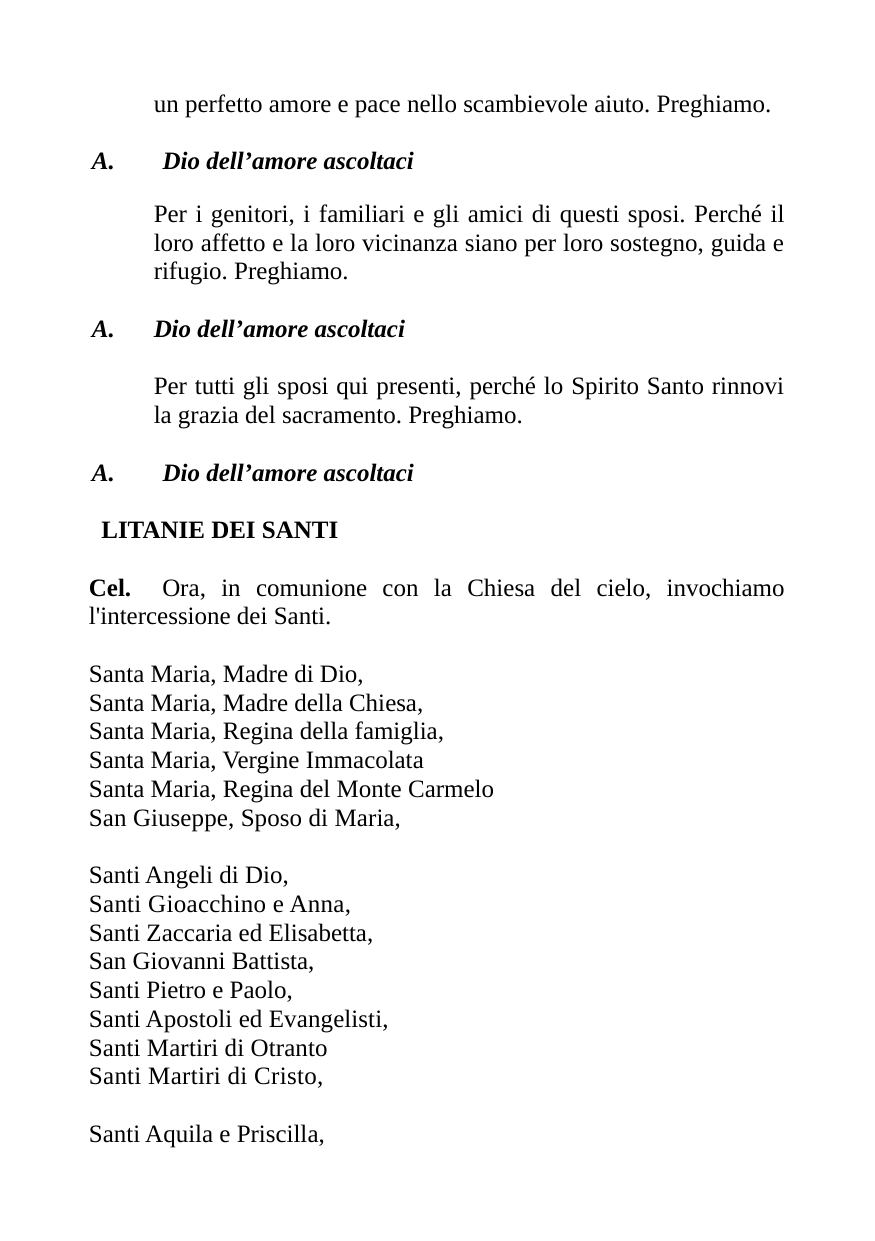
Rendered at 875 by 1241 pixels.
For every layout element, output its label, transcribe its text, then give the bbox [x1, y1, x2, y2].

text Santa Maria, Madre di Dio, Santa Maria, Madre della Chiesa, Santa Maria, Regina della famiglia, [89, 659, 785, 745]
text Per tutti gli sposi qui presenti, perché lo Spirito Santo rinnovi la grazia del sacramento. Preghiamo. [92, 371, 785, 429]
text Per i genitori, i familiari e gli amici di questi sposi. Perché il loro affetto e la loro vicinanza siano per loro sostegno, guida e rifugio. Preghiamo. [92, 199, 785, 285]
subtitle LITANIE DEI SANTI [89, 515, 785, 544]
text Cel. Ora, in comunione con la Chiesa del cielo, invochiamo l'intercessione dei Santi. [89, 573, 785, 630]
text A. Dio dell’amore ascoltaci [92, 314, 785, 343]
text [92, 89, 785, 117]
text A. Dio dell’amore ascoltaci [92, 146, 785, 175]
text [89, 1033, 785, 1148]
text Santa Maria, Vergine Immacolata [89, 745, 785, 774]
text A. Dio dell’amore ascoltaci [92, 458, 785, 486]
text Santa Maria, Regina del Monte Carmelo San Giuseppe, Sposo di Maria, Santi Angeli di Dio, Santi Gioacchino e Anna, Santi Zaccaria ed Elisabetta, San Giovanni Battista, Santi Pietro e Paolo, Santi Apostoli ed Evangelisti, [89, 774, 785, 1033]
